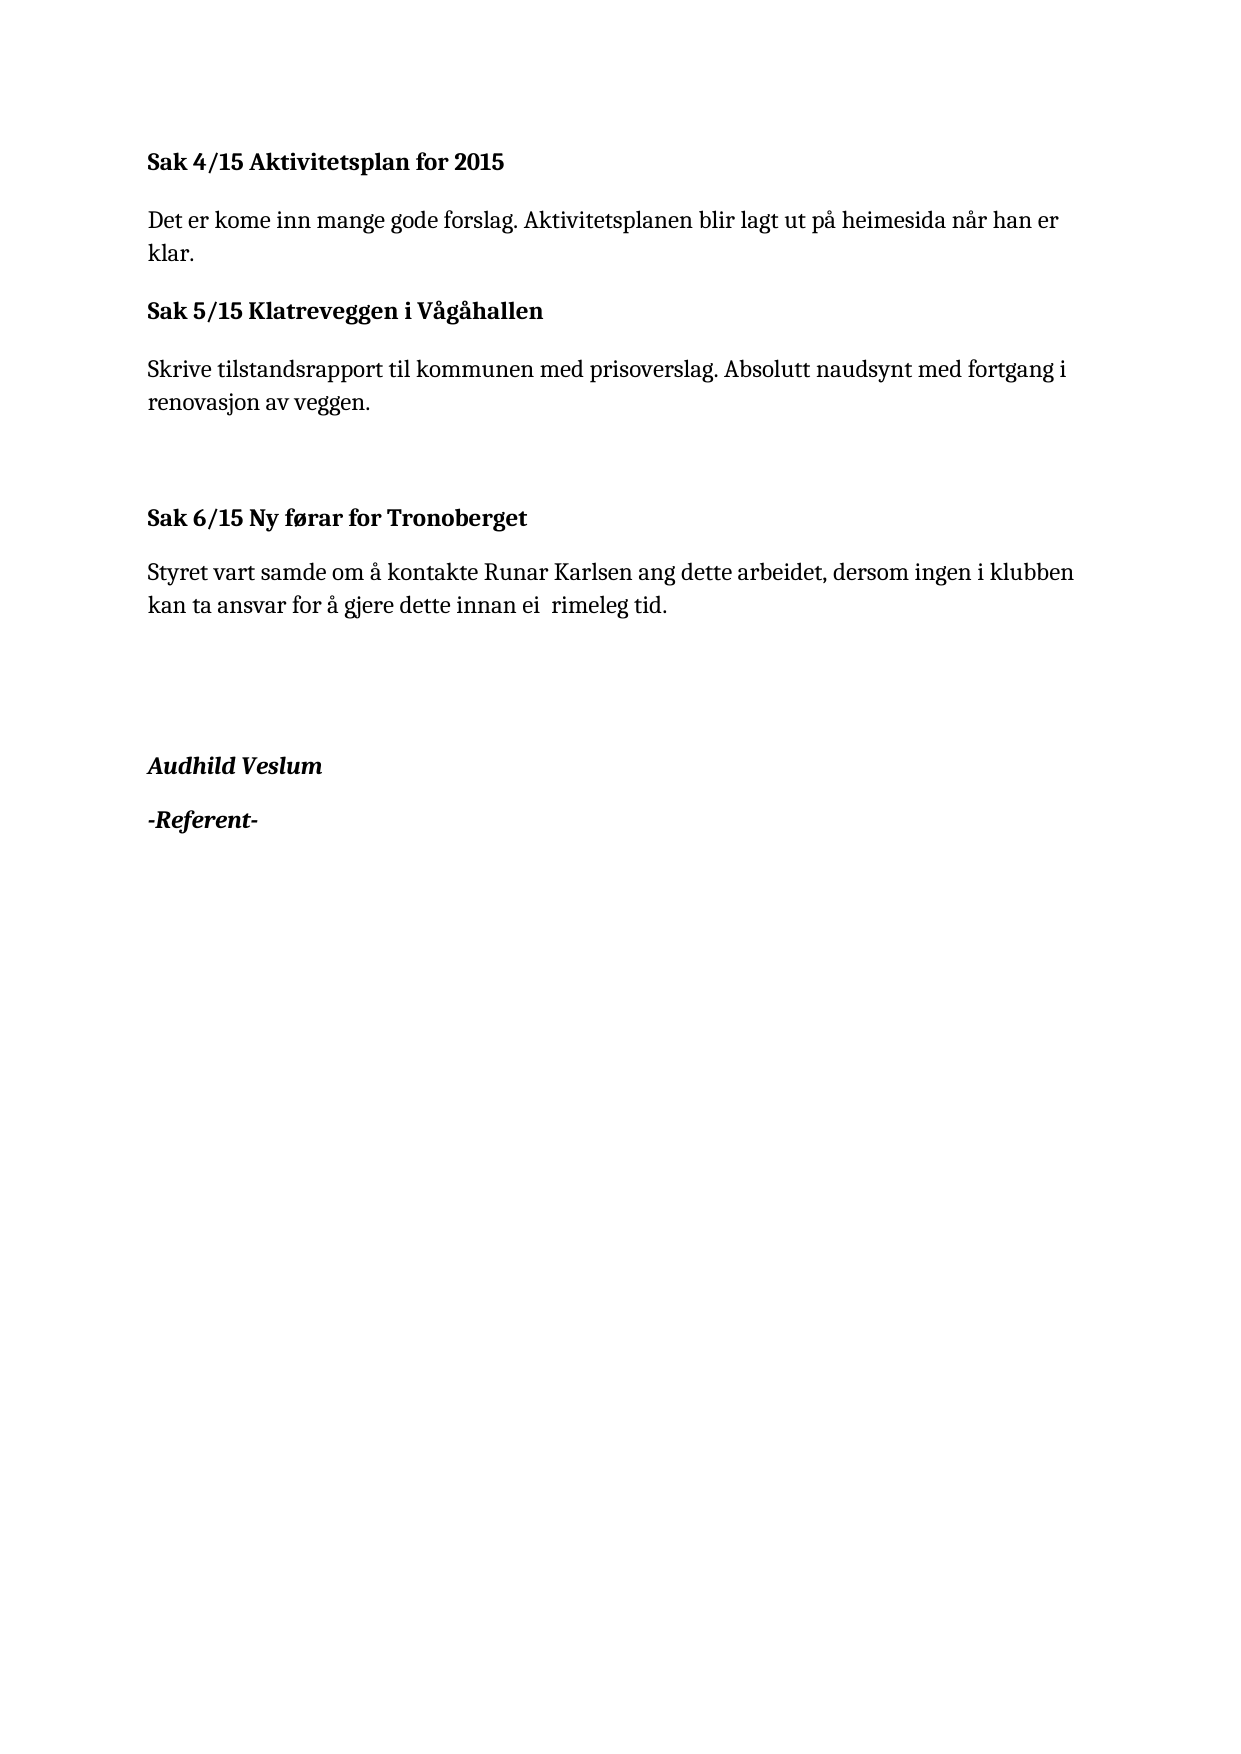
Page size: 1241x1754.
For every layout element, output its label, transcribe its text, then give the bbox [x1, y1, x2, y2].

text -Referent- [148, 806, 1093, 835]
text Sak 6/15 Ny førar for Tronoberget [148, 504, 1093, 532]
text Skrive tilstandsrapport til kommunen med prisoverslag. Absolutt naudsynt med fortgang i renovasjon av veggen. [148, 355, 1093, 416]
text Styret vart samde om å kontakte Runar Karlsen ang dette arbeidet, dersom ingen i klubben kan ta ansvar for å gjere dette innan ei rimeleg tid. [148, 558, 1093, 619]
text Sak 4/15 Aktivitetsplan for 2015 [148, 148, 1093, 176]
text Sak 5/15 Klatreveggen i Vågåhallen [148, 297, 1093, 325]
text Audhild Veslum [148, 752, 1093, 781]
text Det er kome inn mange gode forslag. Aktivitetsplanen blir lagt ut på heimesida når han er klar. [148, 206, 1093, 267]
